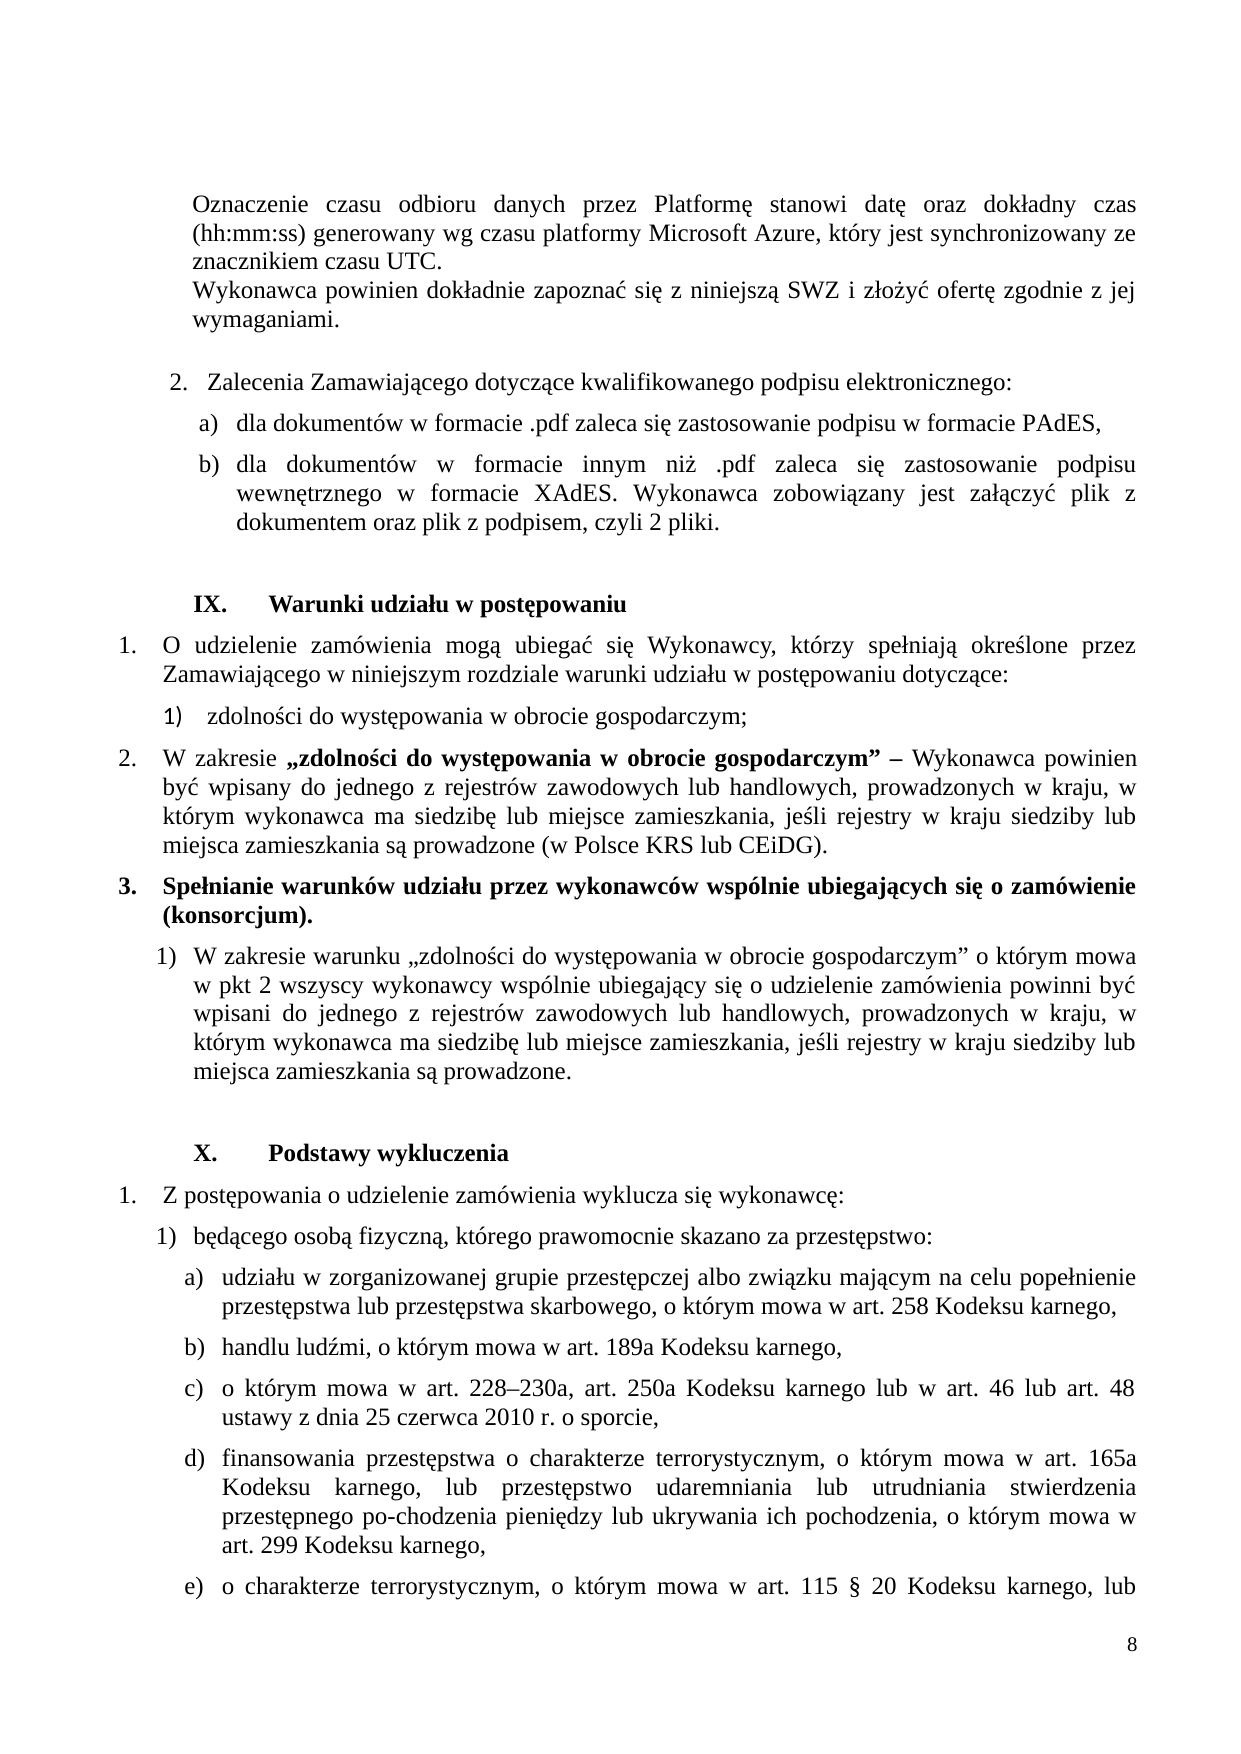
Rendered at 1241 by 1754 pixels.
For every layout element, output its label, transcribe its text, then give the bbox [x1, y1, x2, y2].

list Spełnianie warunków udziału przez wykonawców wspólnie ubiegających się o zamówienie (konsorcjum). [118, 871, 1137, 928]
list zdolności do występowania w obrocie gospodarczym; [162, 701, 1137, 731]
list finansowania przestępstwa o charakterze terrorystycznym, o którym mowa w art. 165a Kodeksu karnego, lub przestępstwo udaremniania lub utrudniania stwierdzenia przestępnego po-chodzenia pieniędzy lub ukrywania ich pochodzenia, o którym mowa w art. 299 Kodeksu karnego, [184, 1443, 1137, 1558]
subtitle Podstawy wykluczenia [193, 1138, 1137, 1167]
subtitle Warunki udziału w postępowaniu [193, 589, 1137, 618]
list udziału w zorganizowanej grupie przestępczej albo związku mającym na celu popełnienie przestępstwa lub przestępstwa skarbowego, o którym mowa w art. 258 Kodeksu karnego, [184, 1262, 1137, 1320]
list Zalecenia Zamawiającego dotyczące kwalifikowanego podpisu elektronicznego: [169, 367, 1137, 396]
list dla dokumentów w formacie .pdf zaleca się zastosowanie podpisu w formacie PAdES, [199, 408, 1137, 437]
list Z postępowania o udzielenie zamówienia wyklucza się wykonawcę: [118, 1180, 1137, 1208]
list będącego osobą fizyczną, którego prawomocnie skazano za przestępstwo: [156, 1221, 1137, 1250]
list W zakresie „zdolności do występowania w obrocie gospodarczym” – Wykonawca powinien być wpisany do jednego z rejestrów zawodowych lub handlowych, prowadzonych w kraju, w którym wykonawca ma siedzibę lub miejsce zamieszkania, jeśli rejestry w kraju siedziby lub miejsca zamieszkania są prowadzone (w Polsce KRS lub CEiDG). [118, 743, 1137, 858]
list dla dokumentów w formacie innym niż .pdf zaleca się zastosowanie podpisu wewnętrznego w formacie XAdES. Wykonawca zobowiązany jest załączyć plik z dokumentem oraz plik z podpisem, czyli 2 pliki. [199, 449, 1137, 536]
list handlu ludźmi, o którym mowa w art. 189a Kodeksu karnego, [184, 1332, 1137, 1361]
list O udzielenie zamówienia mogą ubiegać się Wykonawcy, którzy spełniają określone przez Zamawiającego w niniejszym rozdziale warunki udziału w postępowaniu dotyczące: [118, 631, 1137, 688]
list W zakresie warunku „zdolności do występowania w obrocie gospodarczym” o którym mowa w pkt 2 wszyscy wykonawcy wspólnie ubiegający się o udzielenie zamówienia powinni być wpisani do jednego z rejestrów zawodowych lub handlowych, prowadzonych w kraju, w którym wykonawca ma siedzibę lub miejsce zamieszkania, jeśli rejestry w kraju siedziby lub miejsca zamieszkania są prowadzone. [156, 941, 1137, 1085]
text Wykonawca powinien dokładnie zapoznać się z niniejszą SWZ i złożyć ofertę zgodnie z jej wymaganiami. [192, 275, 1137, 333]
text Oznaczenie czasu odbioru danych przez Platformę stanowi datę oraz dokładny czas (hh:mm:ss) generowany wg czasu platformy Microsoft Azure, który jest synchronizowany ze znacznikiem czasu UTC. [192, 189, 1137, 275]
list o którym mowa w art. 228–230a, art. 250a Kodeksu karnego lub w art. 46 lub art. 48 ustawy z dnia 25 czerwca 2010 r. o sporcie, [184, 1373, 1137, 1431]
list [184, 1571, 1137, 1600]
